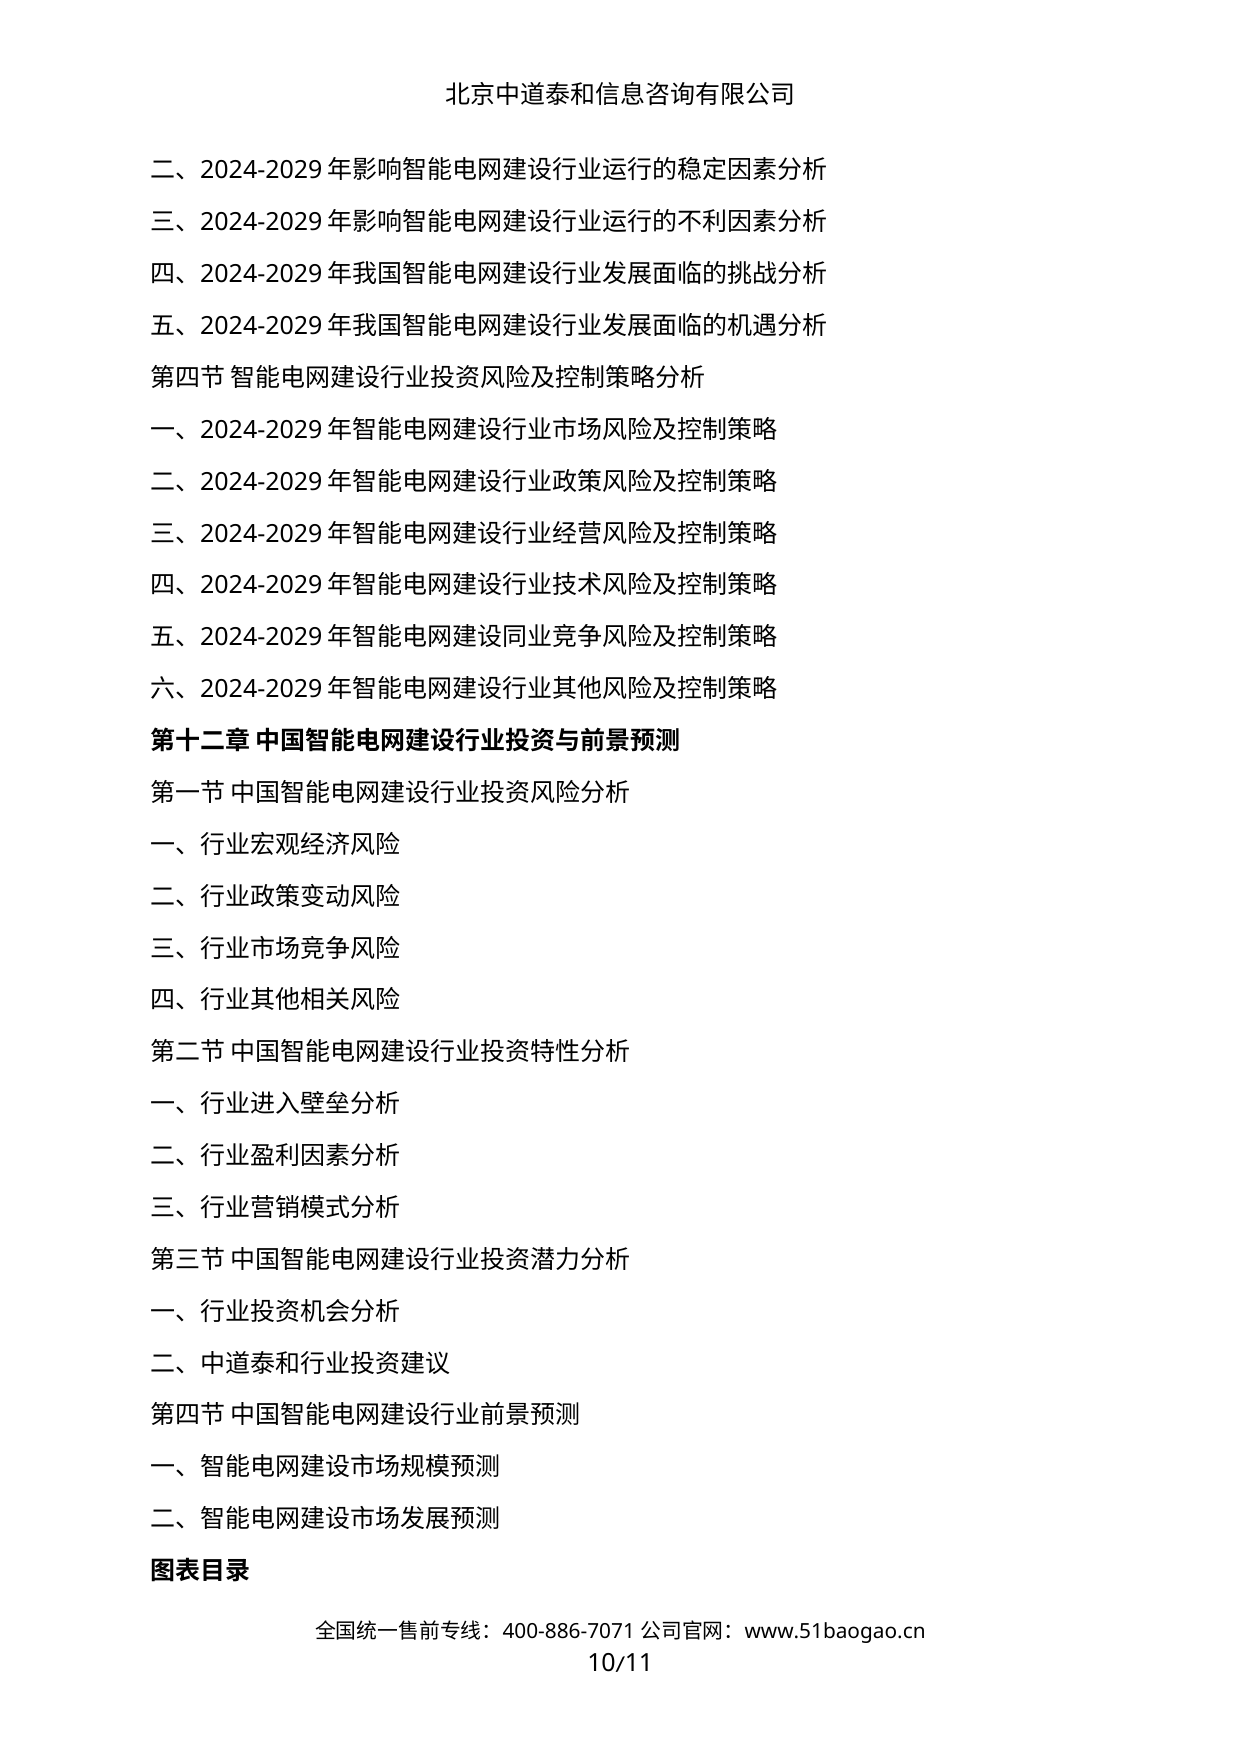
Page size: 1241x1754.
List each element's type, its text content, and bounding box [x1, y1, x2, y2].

text 四、2024-2029年我国智能电网建设行业发展面临的挑战分析 [150, 254, 1090, 290]
text 三、2024-2029年影响智能电网建设行业运行的不利因素分析 [150, 202, 1090, 238]
text 五、2024-2029年智能电网建设同业竞争风险及控制策略 [150, 617, 1090, 653]
text 第四节 中国智能电网建设行业前景预测 [150, 1395, 1090, 1431]
text 一、行业进入壁垒分析 [150, 1084, 1090, 1120]
text 一、行业宏观经济风险 [150, 824, 1090, 861]
text 第十二章 中国智能电网建设行业投资与前景预测 [150, 721, 1090, 757]
text 三、2024-2029年智能电网建设行业经营风险及控制策略 [150, 513, 1090, 549]
text 二、智能电网建设市场发展预测 [150, 1499, 1090, 1535]
text 二、行业盈利因素分析 [150, 1136, 1090, 1172]
text 五、2024-2029年我国智能电网建设行业发展面临的机遇分析 [150, 306, 1090, 342]
text 二、2024-2029年智能电网建设行业政策风险及控制策略 [150, 461, 1090, 497]
text 图表目录 [150, 1551, 1090, 1587]
text 第三节 中国智能电网建设行业投资潜力分析 [150, 1239, 1090, 1276]
text 三、行业市场竞争风险 [150, 928, 1090, 964]
text 第一节 中国智能电网建设行业投资风险分析 [150, 772, 1090, 809]
text 一、智能电网建设市场规模预测 [150, 1447, 1090, 1483]
text 四、行业其他相关风险 [150, 980, 1090, 1016]
text 三、行业营销模式分析 [150, 1187, 1090, 1224]
text 六、2024-2029年智能电网建设行业其他风险及控制策略 [150, 669, 1090, 705]
text 二、中道泰和行业投资建议 [150, 1343, 1090, 1379]
text 一、行业投资机会分析 [150, 1291, 1090, 1327]
text 二、行业政策变动风险 [150, 876, 1090, 912]
text 一、2024-2029年智能电网建设行业市场风险及控制策略 [150, 409, 1090, 446]
text 第二节 中国智能电网建设行业投资特性分析 [150, 1032, 1090, 1068]
text 四、2024-2029年智能电网建设行业技术风险及控制策略 [150, 565, 1090, 601]
text 第四节 智能电网建设行业投资风险及控制策略分析 [150, 357, 1090, 394]
text 二、2024-2029年影响智能电网建设行业运行的稳定因素分析 [150, 150, 1090, 186]
